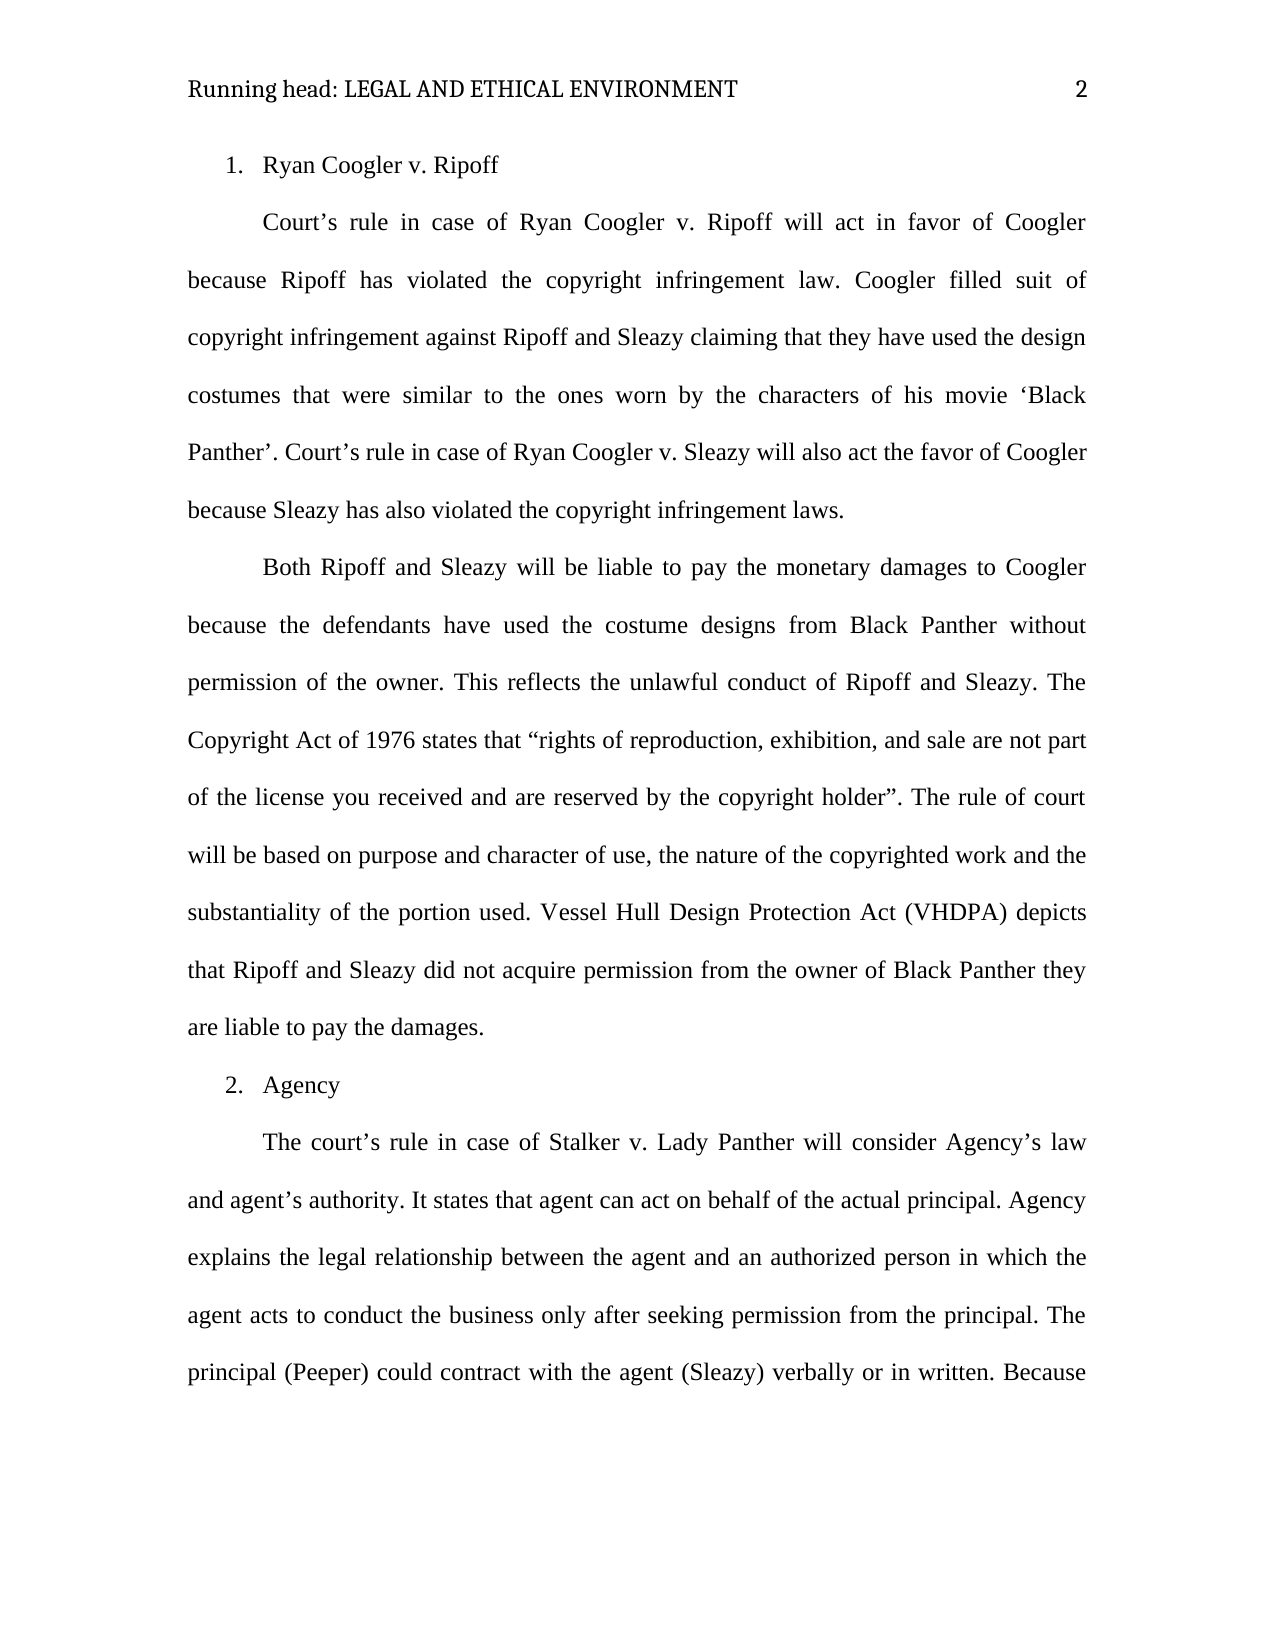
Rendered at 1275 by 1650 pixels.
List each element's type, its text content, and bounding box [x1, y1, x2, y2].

text Both Ripoff and Sleazy will be liable to pay the monetary damages to Coogler because the defendants have used the costume designs from Black Panther without permission of the owner. This reflects the unlawful conduct of Ripoff and Sleazy. The Copyright Act of 1976 states that “rights of reproduction, exhibition, and sale are not part of the license you received and are reserved by the copyright holder”. The rule of court will be based on purpose and character of use, the nature of the copyrighted work and the substantiality of the portion used. Vessel Hull Design Protection Act (VHDPA) depicts that Ripoff and Sleazy did not acquire permission from the owner of Black Panther they are liable to pay the damages. [187, 552, 1087, 1041]
list Agency [225, 1070, 1087, 1099]
text Court’s rule in case of Ryan Coogler v. Ripoff will act in favor of Coogler because Ripoff has violated the copyright infringement law. Coogler filled suit of copyright infringement against Ripoff and Sleazy claiming that they have used the design costumes that were similar to the ones worn by the characters of his movie ‘Black Panther’. Court’s rule in case of Ryan Coogler v. Sleazy will also act the favor of Coogler because Sleazy has also violated the copyright infringement laws. [187, 207, 1087, 524]
list Ryan Coogler v. Ripoff [225, 150, 1087, 179]
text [187, 1127, 1087, 1386]
